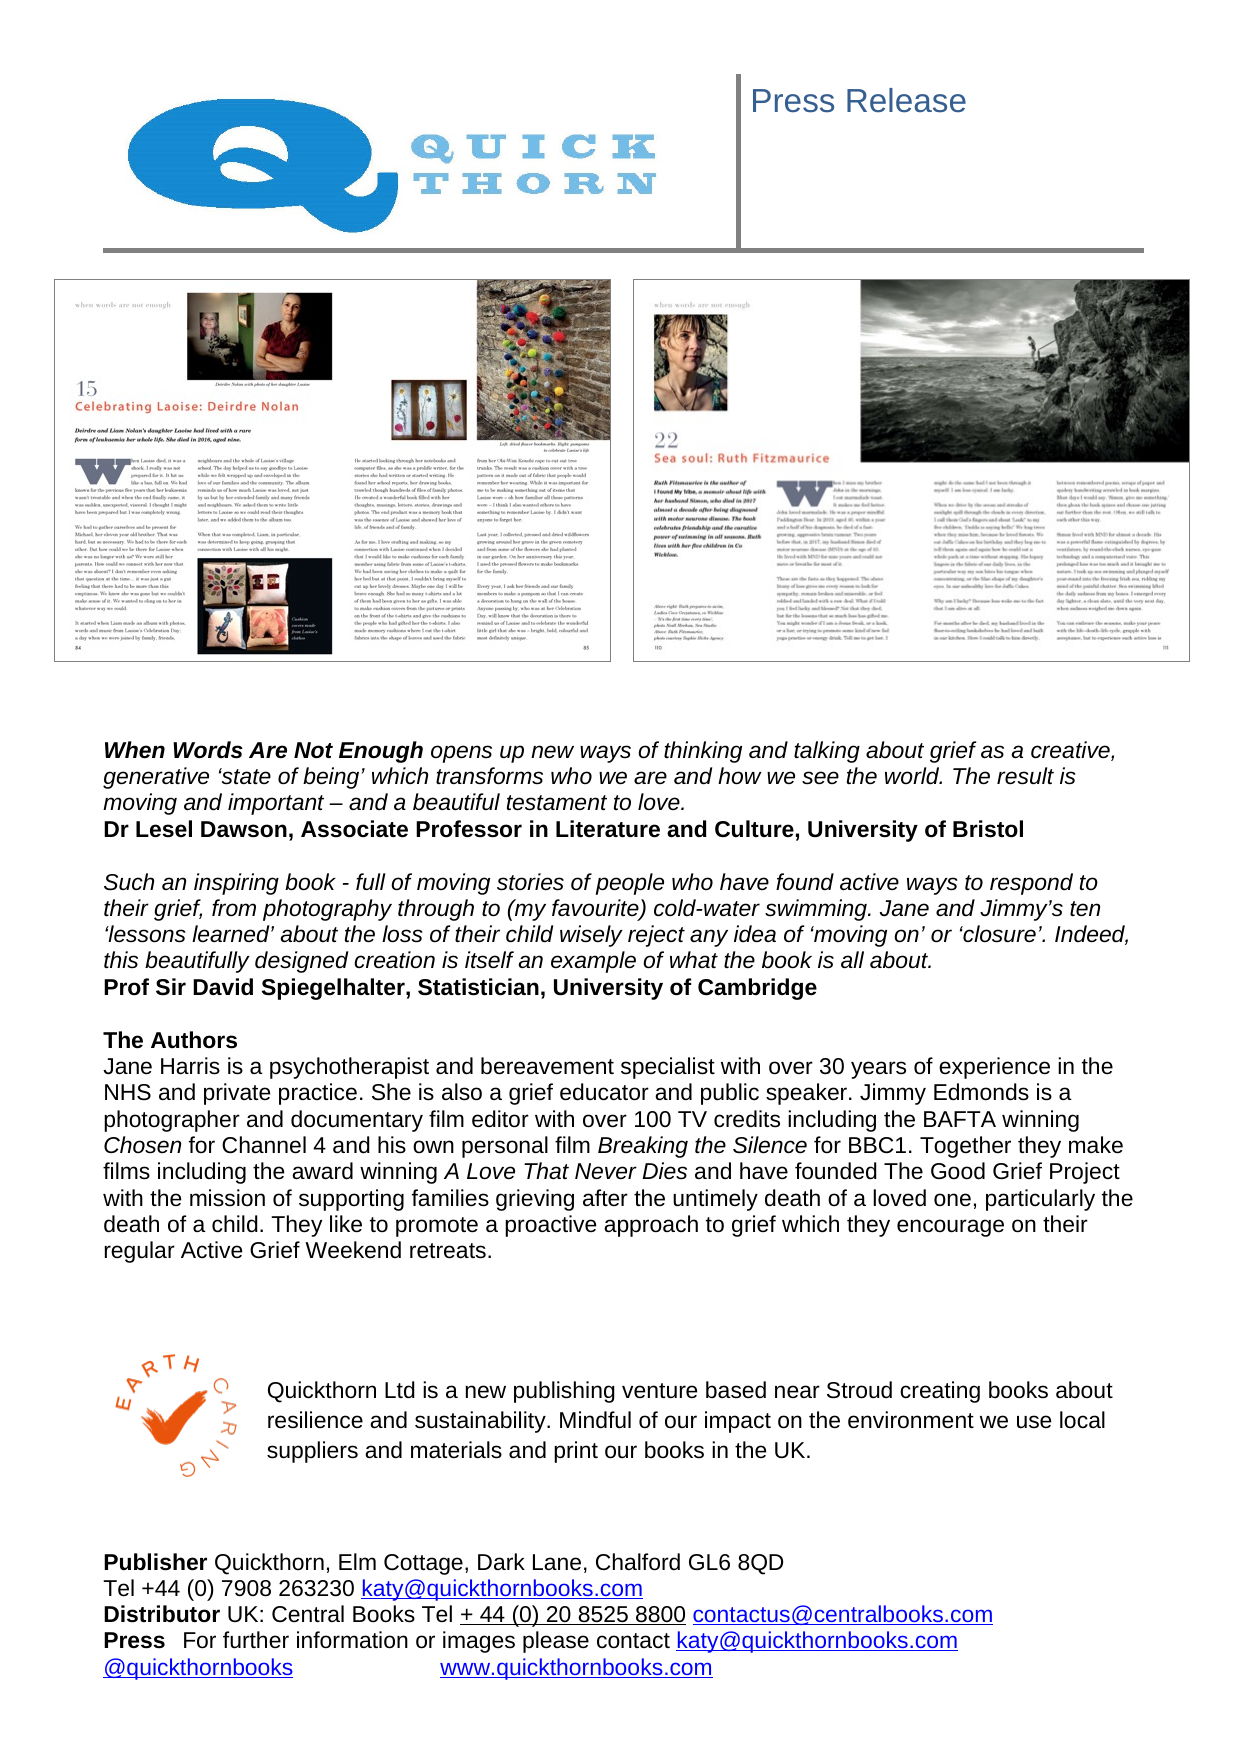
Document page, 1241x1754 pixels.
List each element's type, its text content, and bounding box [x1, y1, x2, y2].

text When Words Are Not Enough opens up new ways of thinking and talking about grief as a creative, generative ‘state of being’ which transforms who we are and how we see the world. The result is moving and important – and a beautiful testament to love. [103, 737, 1144, 816]
text Jane Harris is a psychotherapist and bereavement specialist with over 30 years of experience in the NHS and private practice. She is also a grief educator and public speaker. Jimmy Edmonds is a photographer and documentary film editor with over 100 TV credits including the BAFTA winning Chosen for Channel 4 and his own personal film Breaking the Silence for BBC1. Together they make films including the award winning A Love That Never Dies and have founded The Good Grief Project with the mission of supporting families grieving after the untimely death of a loved one, particularly the death of a child. They like to promote a proactive approach to grief which they encourage on their regular Active Grief Weekend retreats. [103, 1053, 1144, 1264]
text Dr Lesel Dawson, Associate Professor in Literature and Culture, University of Bristol [103, 816, 1144, 842]
text The Authors [103, 1027, 1144, 1053]
text Prof Sir David Spiegelhalter, Statistician, University of Cambridge [103, 974, 1144, 1000]
text Such an inspiring book - full of moving stories of people who have found active ways to respond to their grief, from photography through to (my favourite) cold-water swimming. Jane and Jimmy’s ten ‘lessons learned’ about the loss of their child wisely reject any idea of ‘moving on’ or ‘closure’. Indeed, this beautifully designed creation is itself an example of what the book is all about. [103, 868, 1144, 974]
picture [55, 280, 610, 661]
picture [104, 1343, 248, 1488]
picture [115, 81, 727, 241]
picture [634, 280, 1189, 661]
text Quickthorn Ltd is a new publishing venture based near Stroud creating books about resilience and sustainability. Mindful of our impact on the environment we use local suppliers and materials and print our books in the UK. [248, 1377, 1144, 1464]
